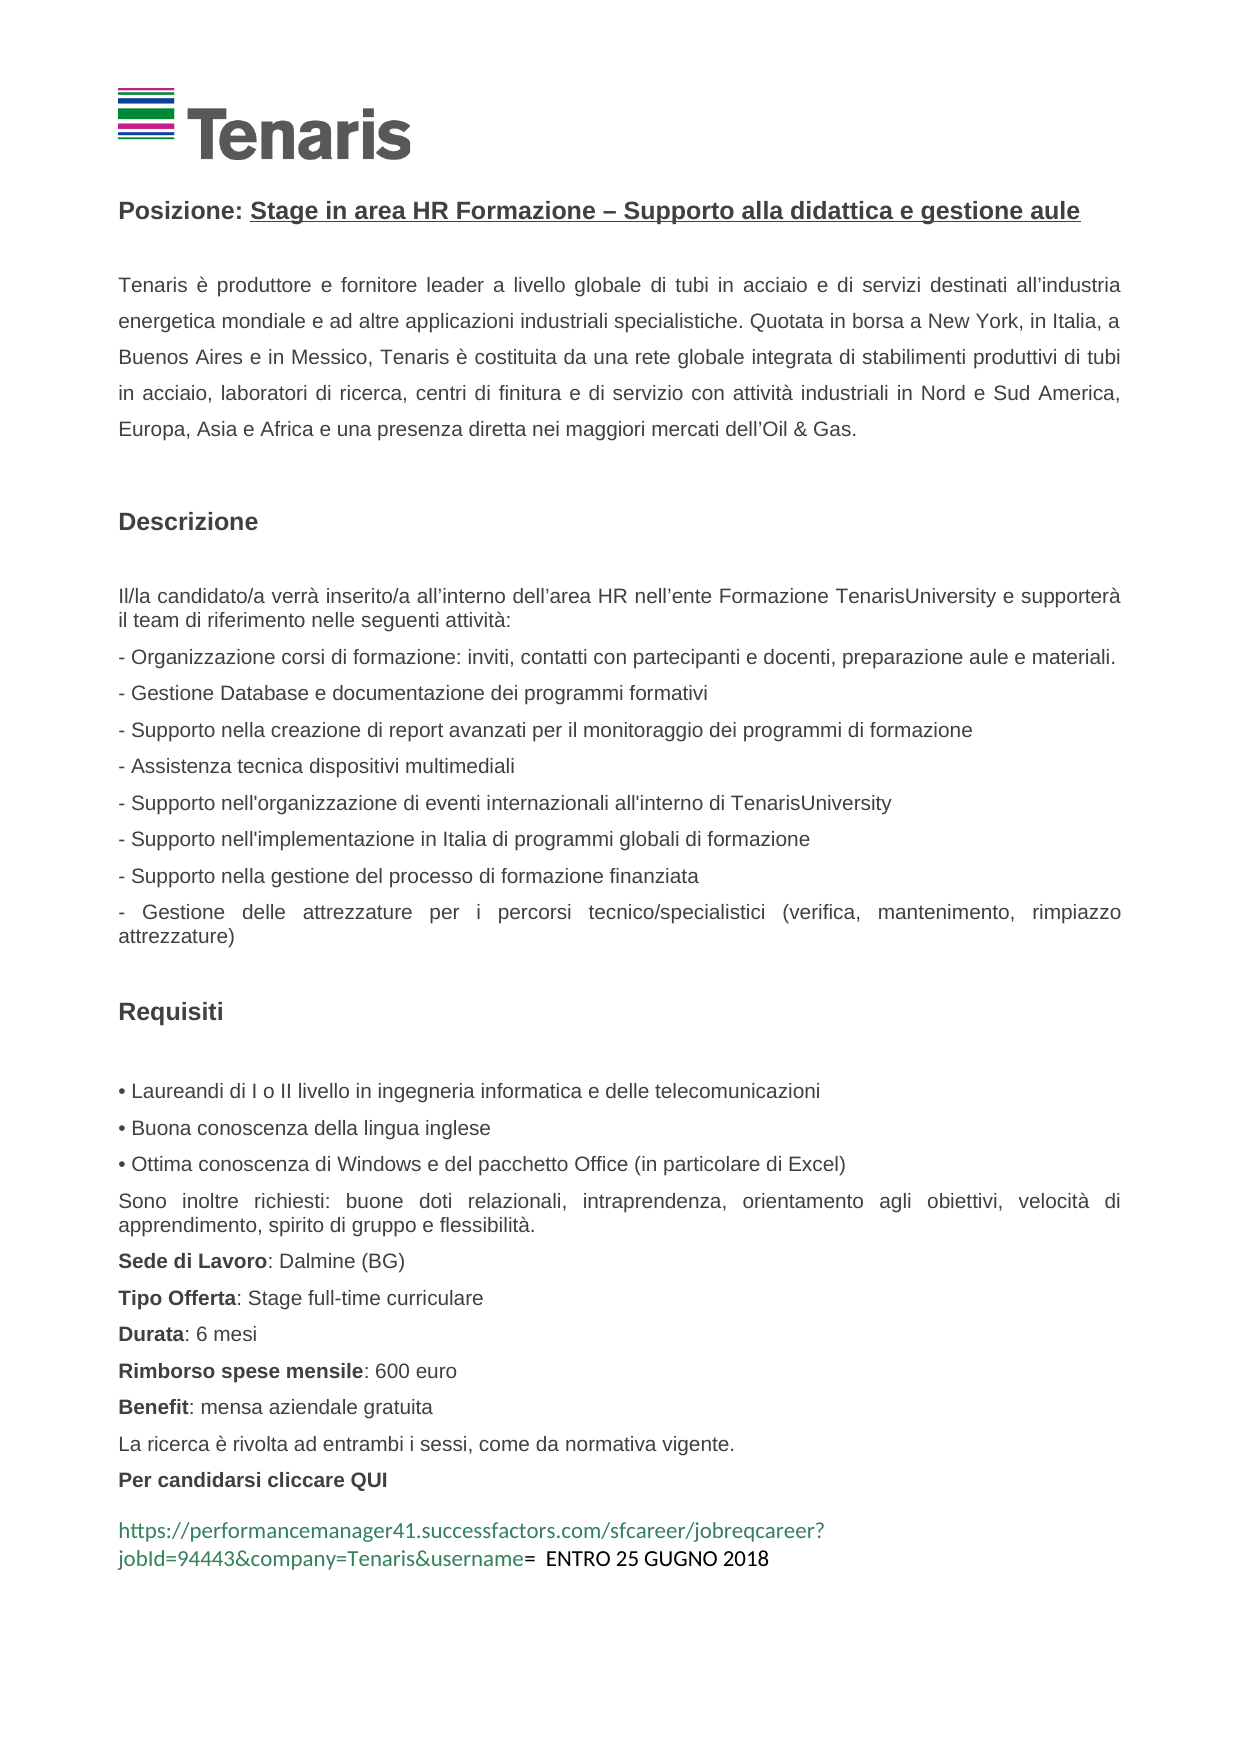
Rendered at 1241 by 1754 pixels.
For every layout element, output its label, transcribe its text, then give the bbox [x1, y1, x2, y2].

text • Ottima conoscenza di Windows e del pacchetto Office (in particolare di Excel) [118, 1152, 1122, 1176]
text - Gestione Database e documentazione dei programmi formativi [118, 681, 1122, 705]
text Benefit: mensa aziendale gratuita [118, 1395, 1122, 1419]
text • Buona conoscenza della lingua inglese [118, 1116, 1122, 1140]
text - Assistenza tecnica dispositivi multimediali [118, 754, 1122, 778]
text Requisiti [118, 997, 1122, 1026]
text Sono inoltre richiesti: buone doti relazionali, intraprendenza, orientamento agli obiettivi, velocità di apprendimento, spirito di gruppo e flessibilità. [118, 1189, 1122, 1237]
text Tenaris è produttore e fornitore leader a livello globale di tubi in acciaio e di servizi destinati all’industria energetica mondiale e ad altre applicazioni industriali specialistiche. Quotata in borsa a New York, in Italia, a Buenos Aires e in Messico, Tenaris è costituita da una rete globale integrata di stabilimenti produttivi di tubi in acciaio, laboratori di ricerca, centri di finitura e di servizio con attività industriali in Nord e Sud America, Europa, Asia e Africa e una presenza diretta nei maggiori mercati dell’Oil & Gas. [118, 237, 1122, 441]
text - Supporto nell'implementazione in Italia di programmi globali di formazione [118, 827, 1122, 851]
text - Supporto nell'organizzazione di eventi internazionali all'interno di TenarisUniversity [118, 791, 1122, 814]
text Per candidarsi cliccare QUI [118, 1468, 1122, 1492]
text • Laureandi di I o II livello in ingegneria informatica e delle telecomunicazioni [118, 1079, 1122, 1103]
text Posizione: Stage in area HR Formazione – Supporto alla didattica e gestione aule [118, 196, 1122, 225]
text Rimborso spese mensile: 600 euro [118, 1358, 1122, 1382]
text - Gestione delle attrezzature per i percorsi tecnico/specialistici (verifica, mantenimento, rimpiazzo attrezzature) [118, 900, 1122, 948]
text Sede di Lavoro: Dalmine (BG) [118, 1249, 1122, 1273]
text - Supporto nella gestione del processo di formazione finanziata [118, 863, 1122, 887]
text Descrizione [118, 507, 1122, 535]
text La ricerca è rivolta ad entrambi i sessi, come da normativa vigente. [118, 1431, 1122, 1455]
text - Supporto nella creazione di report avanzati per il monitoraggio dei programmi di formazione [118, 718, 1122, 742]
text Il/la candidato/a verrà inserito/a all’interno dell’area HR nell’ente Formazione TenarisUniversity e supporterà il team di riferimento nelle seguenti attività: [118, 584, 1122, 632]
text https://performancemanager41.successfactors.com/sfcareer/jobreqcareer?jobId=94443&company=Tenaris&username= ENTRO 25 GUGNO 2018 [118, 1516, 1122, 1572]
text Tipo Offerta: Stage full-time curriculare [118, 1286, 1122, 1309]
picture [118, 88, 411, 160]
text - Organizzazione corsi di formazione: inviti, contatti con partecipanti e docenti, preparazione aule e materiali. [118, 645, 1122, 669]
text Durata: 6 mesi [118, 1322, 1122, 1346]
